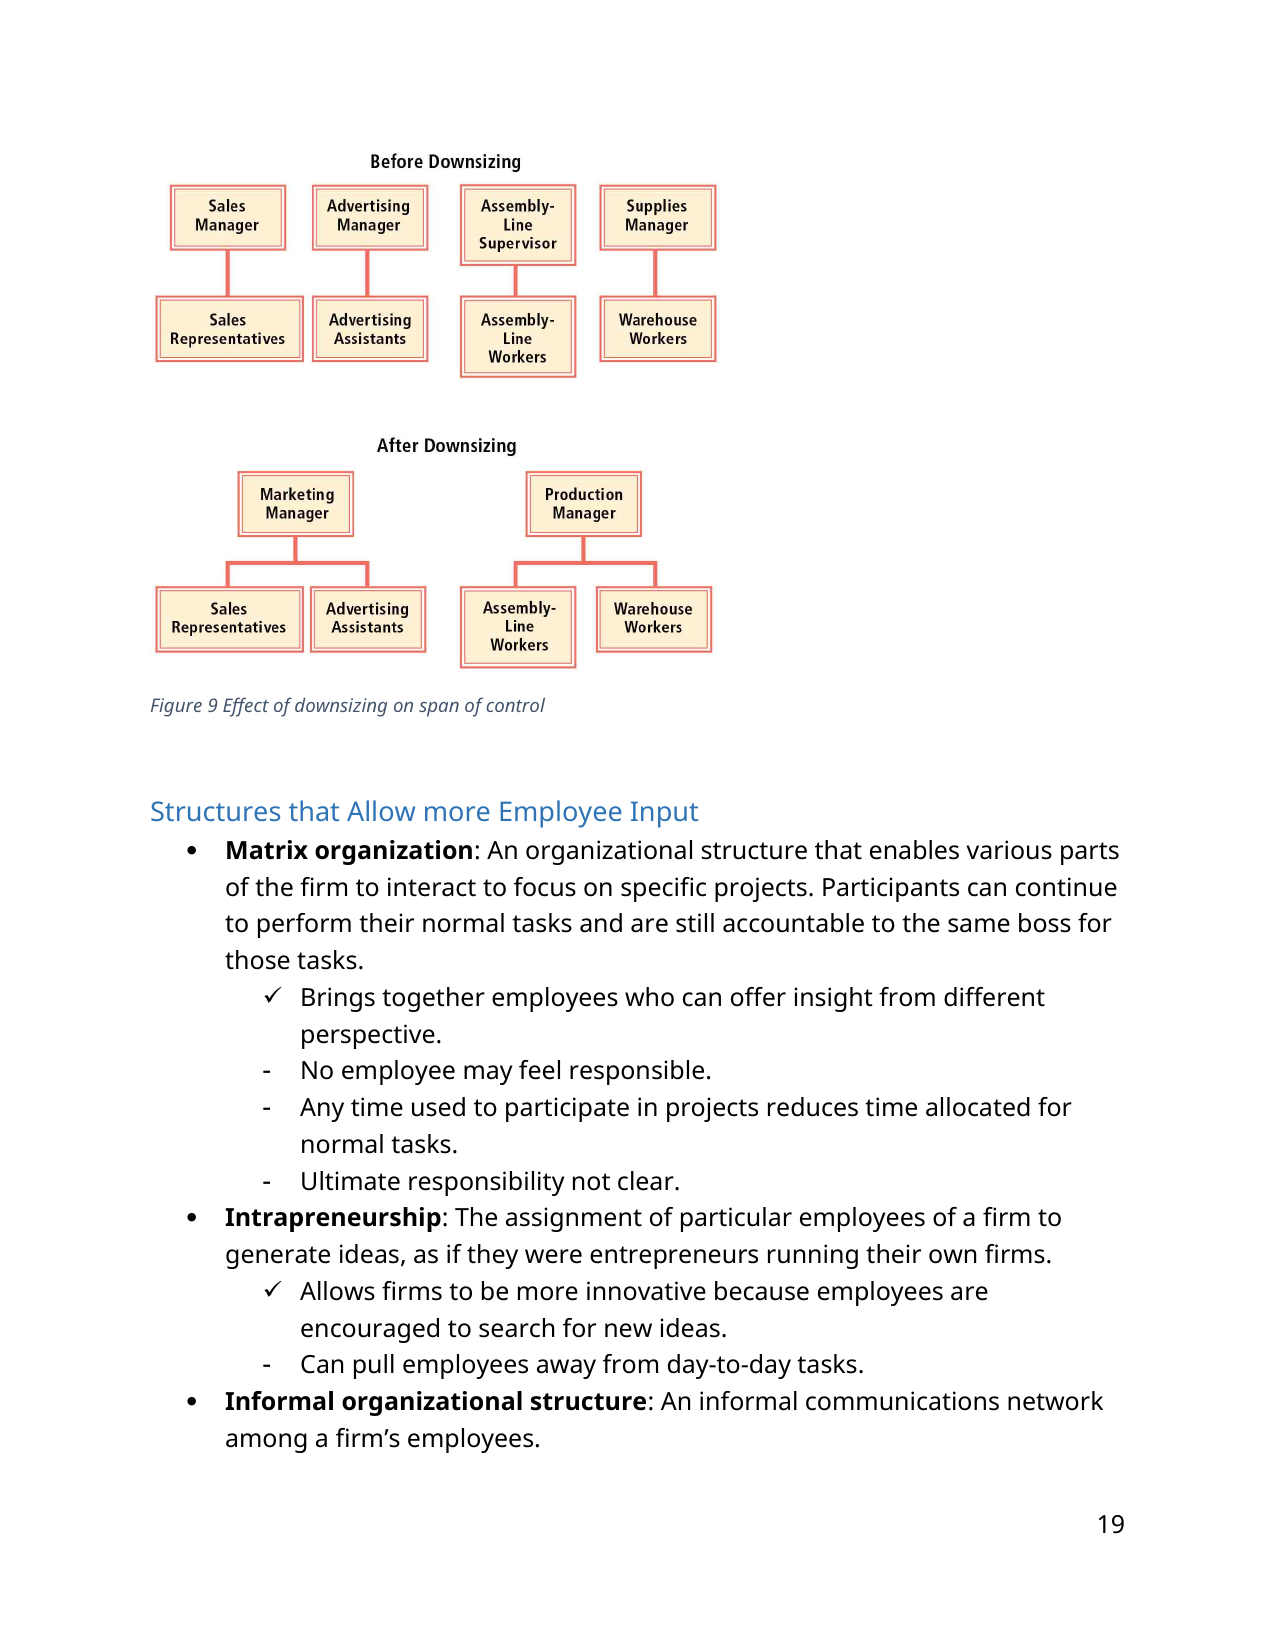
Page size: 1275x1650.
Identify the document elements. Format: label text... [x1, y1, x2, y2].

picture [150, 150, 721, 674]
list Ultimate responsibility not clear. [262, 1163, 1125, 1197]
list Allows firms to be more innovative because employees are encouraged to search for new ideas. [262, 1274, 1125, 1344]
list Intrapreneurship: The assignment of particular employees of a firm to generate ideas, as if they were entrepreneurs running their own firms. [187, 1200, 1125, 1271]
list Can pull employees away from day-to-day tasks. [262, 1347, 1125, 1381]
list Any time used to participate in projects reduces time allocated for normal tasks. [262, 1090, 1125, 1161]
list Matrix organization: An organizational structure that enables various parts of the firm to interact to focus on specific projects. Participants can continue to perform their normal tasks and are still accountable to the same boss for those tasks. [187, 832, 1125, 977]
subtitle Structures that Allow more Employee Input [150, 793, 1125, 829]
list No employee may feel responsible. [262, 1053, 1125, 1087]
list Informal organizational structure: An informal communications network among a firm’s employees. [187, 1384, 1125, 1455]
list Brings together employees who can offer insight from different perspective. [262, 979, 1125, 1050]
